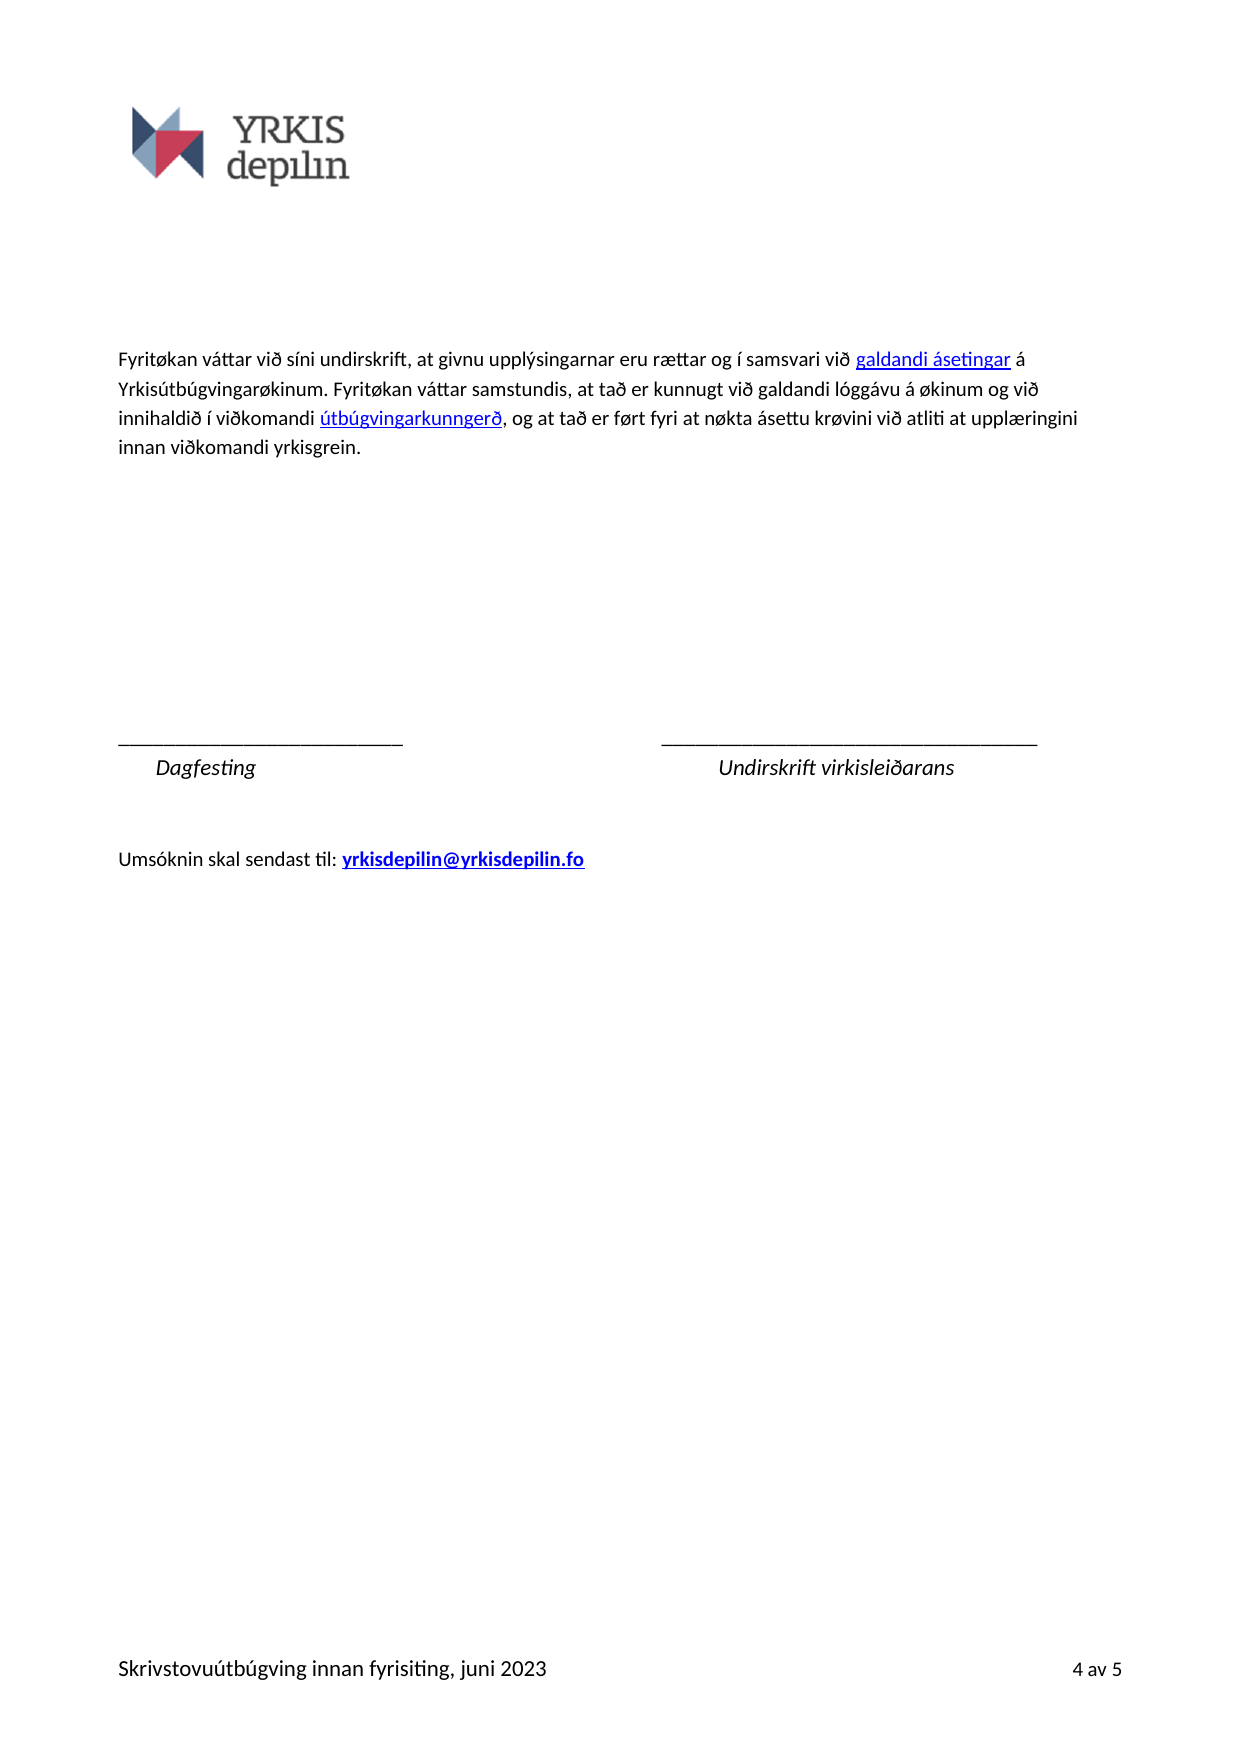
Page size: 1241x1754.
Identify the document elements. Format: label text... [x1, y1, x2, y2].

text Umsóknin skal sendast til: yrkisdepilin@yrkisdepilin.fo [118, 846, 1122, 872]
text _________________________ _________________________________ Dagfesting Undirskrift virkisleiðarans [118, 721, 1122, 781]
text Yrkisútbúgvingarøkinum. Fyritøkan váttar samstundis, at tað er kunnugt við galdandi lóggávu á økinum og við [118, 376, 1122, 401]
picture [118, 83, 363, 206]
text innan viðkomandi yrkisgrein. [118, 434, 1122, 459]
text Fyritøkan váttar við síni undirskrift, at givnu upplýsingarnar eru rættar og í samsvari við galdandi ásetingar á [118, 347, 1122, 372]
text innihaldið í viðkomandi útbúgvingarkunngerð, og at tað er ført fyri at nøkta ásettu krøvini við atliti at upplæringini [118, 405, 1122, 430]
